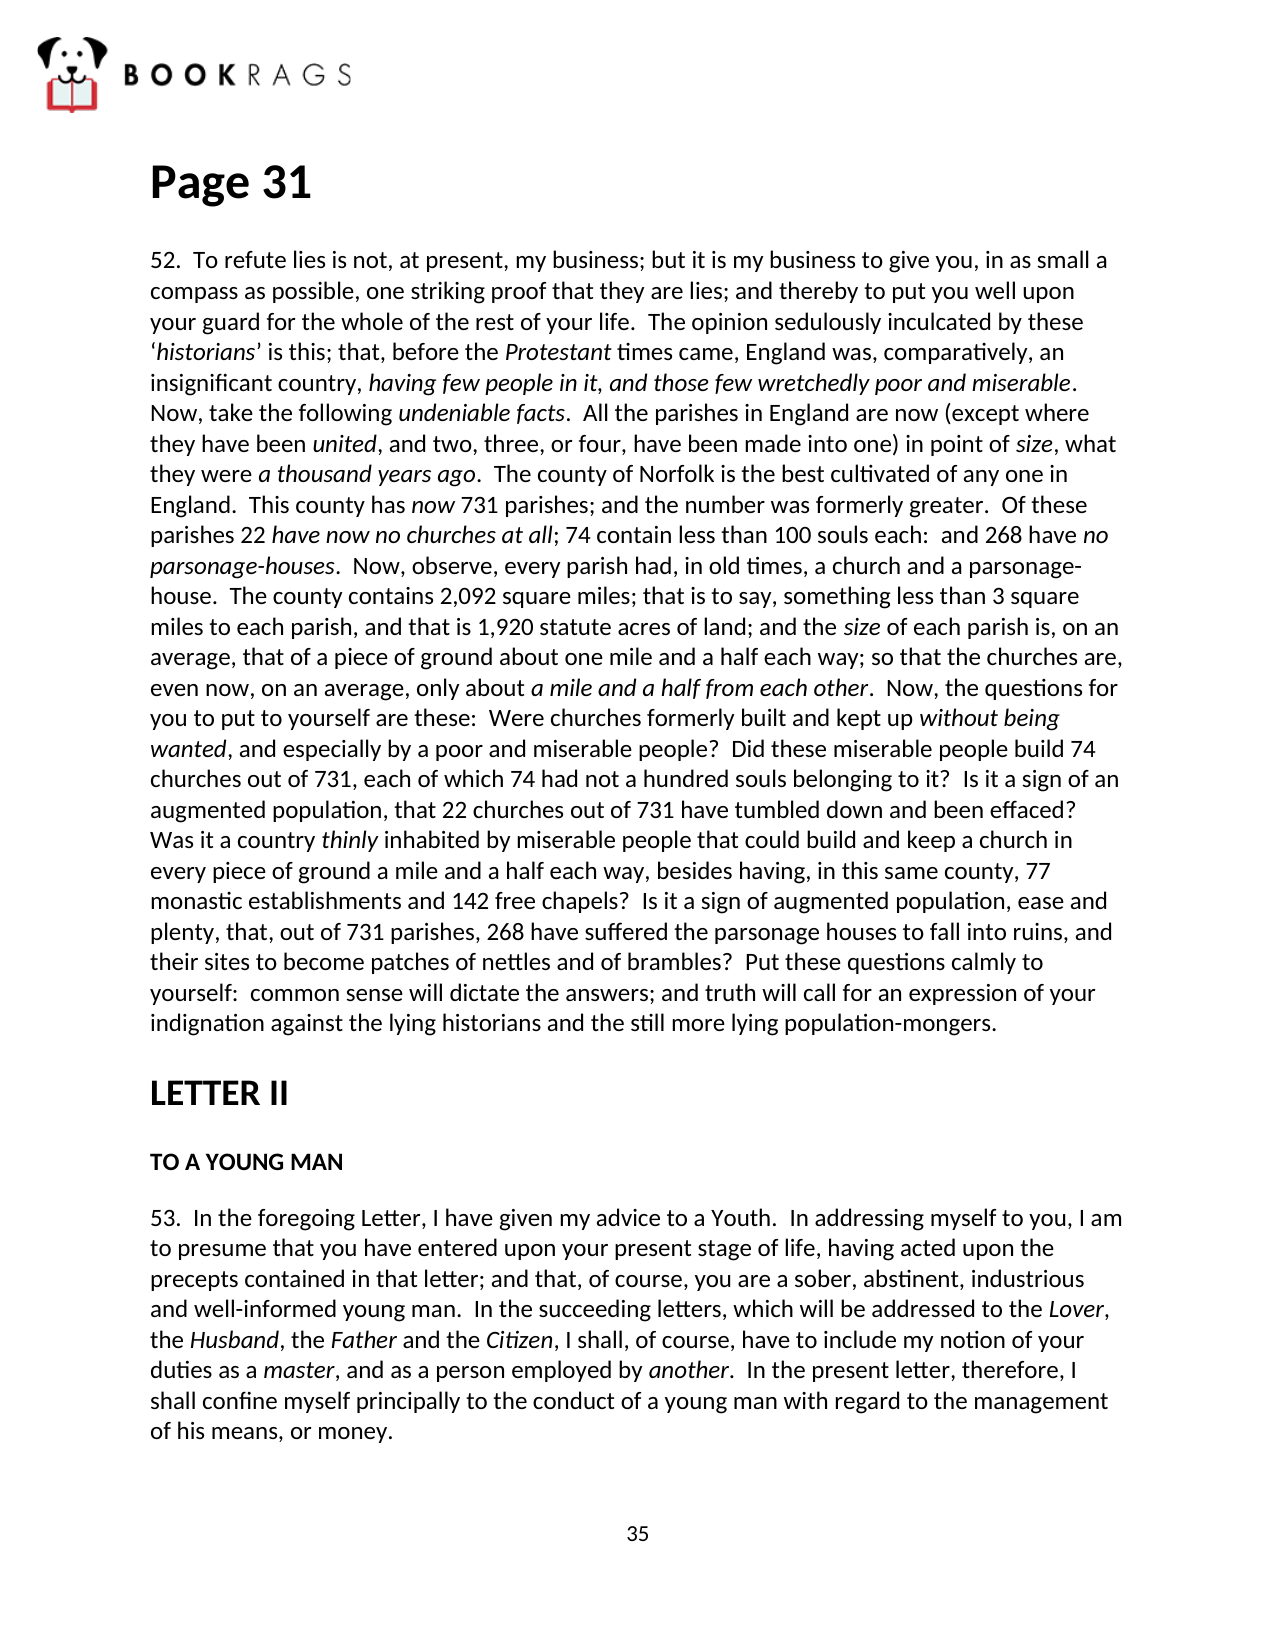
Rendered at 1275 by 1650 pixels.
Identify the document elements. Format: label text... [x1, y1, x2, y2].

text Page 31 [150, 150, 1125, 211]
text TO A YOUNG MAN [150, 1146, 1125, 1177]
text 52. To refute lies is not, at present, my business; but it is my business to give you, in as small a compass as possible, one striking proof that they are lies; and thereby to put you well upon your guard for the whole of the rest of your life. The opinion sedulously inculcated by these ‘historians’ is this; that, before the Protestant times came, England was, comparatively, an insignificant country, having few people in it, and those few wretchedly poor and miserable. Now, take the following undeniable facts. All the parishes in England are now (except where they have been united, and two, three, or four, have been made into one) in point of size, what they were a thousand years ago. The county of Norfolk is the best cultivated of any one in England. This county has now 731 parishes; and the number was formerly greater. Of these parishes 22 have now no churches at all; 74 contain less than 100 souls each: and 268 have no parsonage-houses. Now, observe, every parish had, in old times, a church and a parsonage-house. The county contains 2,092 square miles; that is to say, something less than 3 square miles to each parish, and that is 1,920 statute acres of land; and the size of each parish is, on an average, that of a piece of ground about one mile and a half each way; so that the churches are, even now, on an average, only about a mile and a half from each other. Now, the questions for you to put to yourself are these: Were churches formerly built and kept up without being wanted, and especially by a poor and miserable people? Did these miserable people build 74 churches out of 731, each of which 74 had not a hundred souls belonging to it? Is it a sign of an augmented population, that 22 churches out of 731 have tumbled down and been effaced? Was it a country thinly inhabited by miserable people that could build and keep a church in every piece of ground a mile and a half each way, besides having, in this same county, 77 monastic establishments and 142 free chapels? Is it a sign of augmented population, ease and plenty, that, out of 731 parishes, 268 have suffered the parsonage houses to fall into ruins, and their sites to become patches of nettles and of brambles? Put these questions calmly to yourself: common sense will dictate the answers; and truth will call for an expression of your indignation against the lying historians and the still more lying population-mongers. [150, 244, 1125, 1038]
text LETTER II [150, 1069, 1125, 1115]
picture [37, 37, 351, 113]
text 53. In the foregoing Letter, I have given my advice to a Youth. In addressing myself to you, I am to presume that you have entered upon your present stage of life, having acted upon the precepts contained in that letter; and that, of course, you are a sober, abstinent, industrious and well-informed young man. In the succeeding letters, which will be addressed to the Lover, the Husband, the Father and the Citizen, I shall, of course, have to include my notion of your duties as a master, and as a person employed by another. In the present letter, therefore, I shall confine myself principally to the conduct of a young man with regard to the management of his means, or money. [150, 1202, 1125, 1446]
